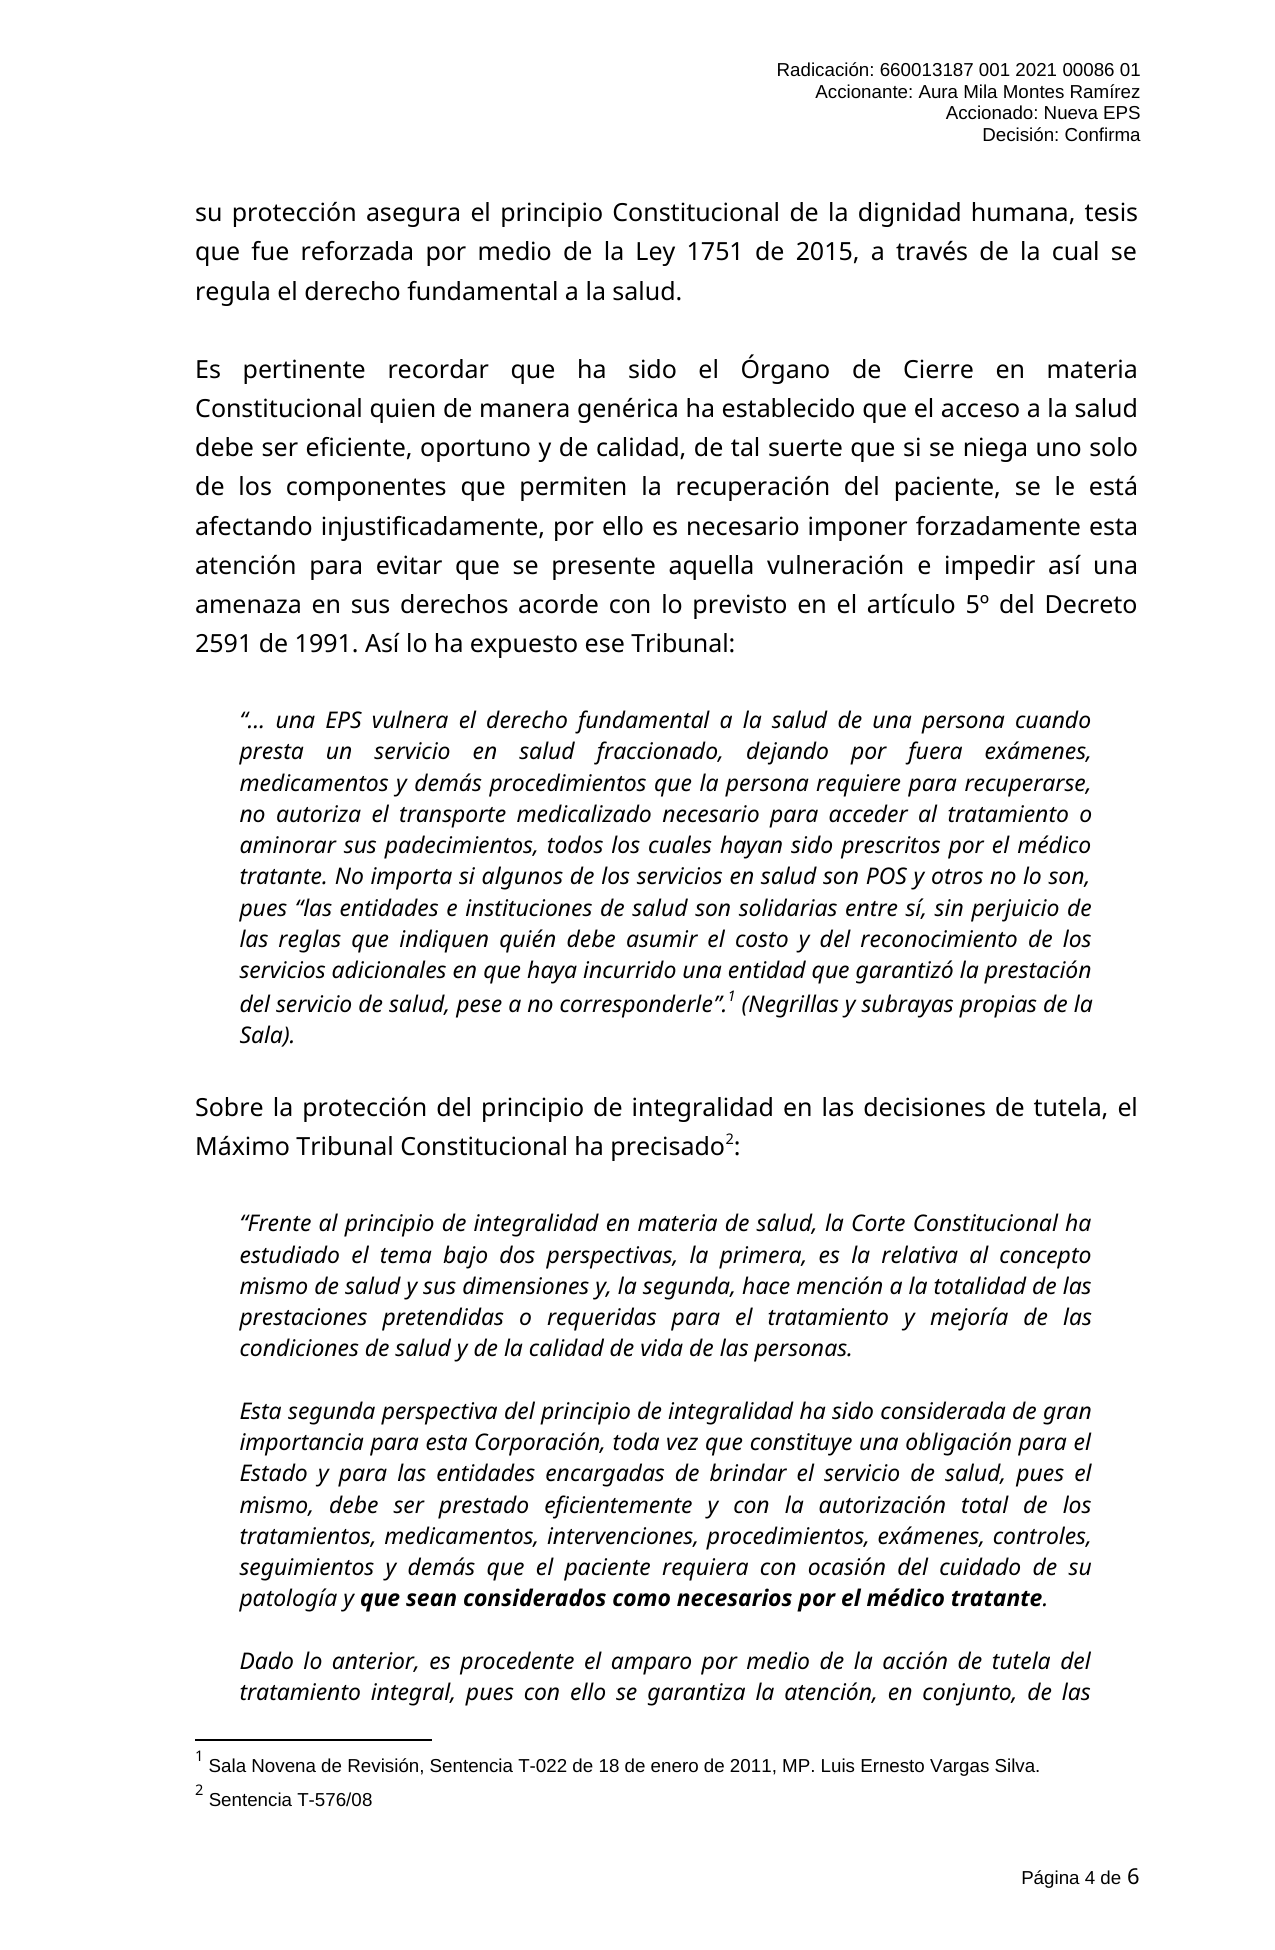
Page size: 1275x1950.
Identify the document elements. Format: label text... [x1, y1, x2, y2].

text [239, 1645, 1095, 1707]
text Esta segunda perspectiva del principio de integralidad ha sido considerada de gran importancia para esta Corporación, toda vez que constituye una obligación para el Estado y para las entidades encargadas de brindar el servicio de salud, pues el mismo, debe ser prestado eficientemente y con la autorización total de los tratamientos, medicamentos, intervenciones, procedimientos, exámenes, controles, seguimientos y demás que el paciente requiera con ocasión del cuidado de su patología y que sean considerados como necesarios por el médico tratante. [239, 1395, 1095, 1613]
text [195, 195, 1139, 307]
text Es pertinente recordar que ha sido el Órgano de Cierre en materia Constitucional quien de manera genérica ha establecido que el acceso a la salud debe ser eficiente, oportuno y de calidad, de tal suerte que si se niega uno solo de los componentes que permiten la recuperación del paciente, se le está afectando injustificadamente, por ello es necesario imponer forzadamente esta atención para evitar que se presente aquella vulneración e impedir así una amenaza en sus derechos acorde con lo previsto en el artículo 5º del Decreto 2591 de 1991. Así lo ha expuesto ese Tribunal: [195, 352, 1139, 660]
text Sobre la protección del principio de integralidad en las decisiones de tutela, el Máximo Tribunal Constitucional ha precisado: [195, 1090, 1139, 1163]
text “Frente al principio de integralidad en materia de salud, la Corte Constitucional ha estudiado el tema bajo dos perspectivas, la primera, es la relativa al concepto mismo de salud y sus dimensiones y, la segunda, hace mención a la totalidad de las prestaciones pretendidas o requeridas para el tratamiento y mejoría de las condiciones de salud y de la calidad de vida de las personas. [239, 1207, 1095, 1363]
text “… una EPS vulnera el derecho fundamental a la salud de una persona cuando presta un servicio en salud fraccionado, dejando por fuera exámenes, medicamentos y demás procedimientos que la persona requiere para recuperarse, no autoriza el transporte medicalizado necesario para acceder al tratamiento o aminorar sus padecimientos, todos los cuales hayan sido prescritos por el médico tratante. No importa si algunos de los servicios en salud son POS y otros no lo son, pues “las entidades e instituciones de salud son solidarias entre sí, sin perjuicio de las reglas que indiquen quién debe asumir el costo y del reconocimiento de los servicios adicionales en que haya incurrido una entidad que garantizó la prestación del servicio de salud, pese a no corresponderle”. (Negrillas y subrayas propias de la Sala). [239, 704, 1095, 1051]
